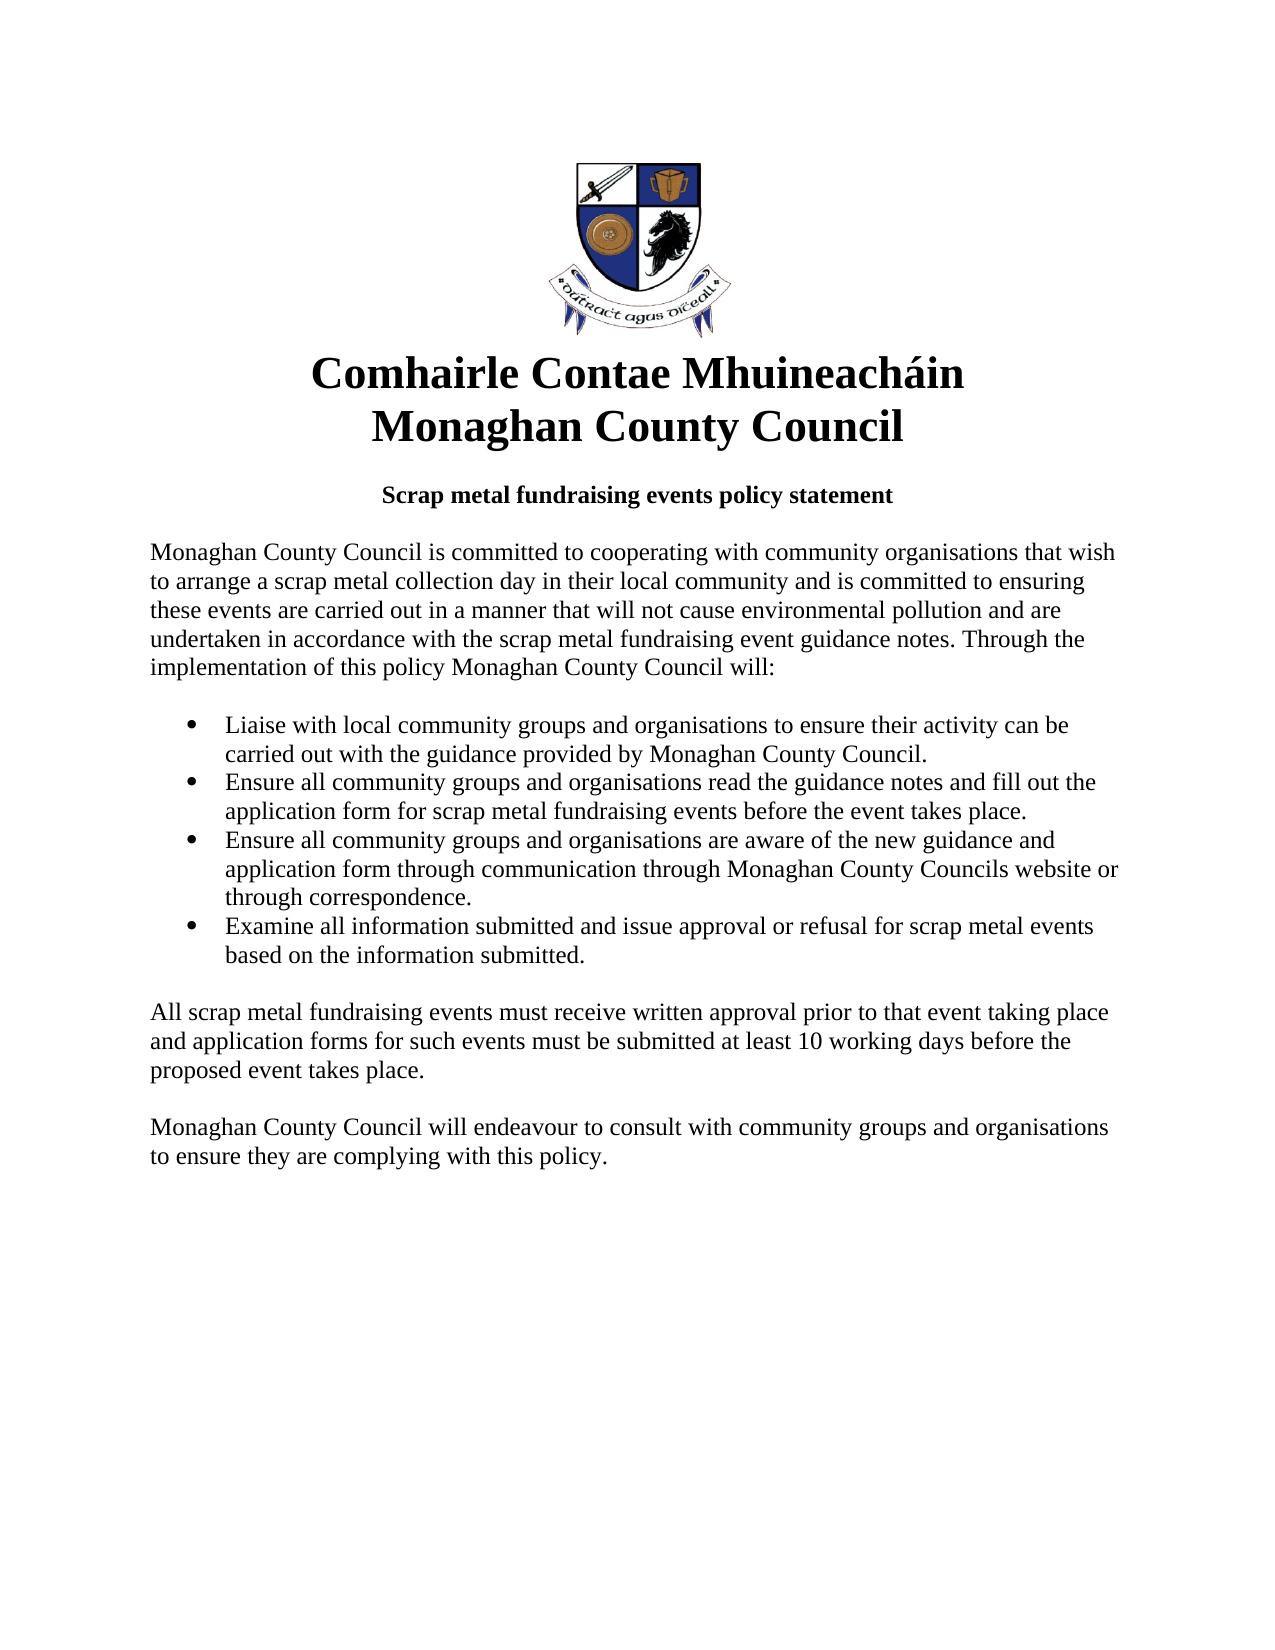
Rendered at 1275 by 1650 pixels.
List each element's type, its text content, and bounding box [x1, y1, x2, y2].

text Comhairle Contae Mhuineacháin [150, 346, 1125, 398]
list Ensure all community groups and organisations read the guidance notes and fill out the application form for scrap metal fundraising events before the event takes place. [187, 767, 1125, 825]
text Scrap metal fundraising events policy statement [150, 480, 1125, 509]
list Ensure all community groups and organisations are aware of the new guidance and application form through communication through Monaghan County Councils website or through correspondence. [187, 825, 1125, 911]
text All scrap metal fundraising events must receive written approval prior to that event taking place and application forms for such events must be submitted at least 10 working days before the proposed event takes place. [150, 997, 1125, 1084]
list Liaise with local community groups and organisations to ensure their activity can be carried out with the guidance provided by Monaghan County Council. [187, 710, 1125, 767]
list Examine all information submitted and issue approval or refusal for scrap metal events based on the information submitted. [187, 911, 1125, 969]
text Monaghan County Council will endeavour to consult with community groups and organisations to ensure they are complying with this policy. [150, 1112, 1125, 1170]
text Monaghan County Council is committed to cooperating with community organisations that wish to arrange a scrap metal collection day in their local community and is committed to ensuring these events are carried out in a manner that will not cause environmental pollution and are undertaken in accordance with the scrap metal fundraising event guidance notes. Through the implementation of this policy Monaghan County Council will: [150, 537, 1125, 681]
picture [537, 150, 738, 346]
text Monaghan County Council [150, 398, 1125, 451]
